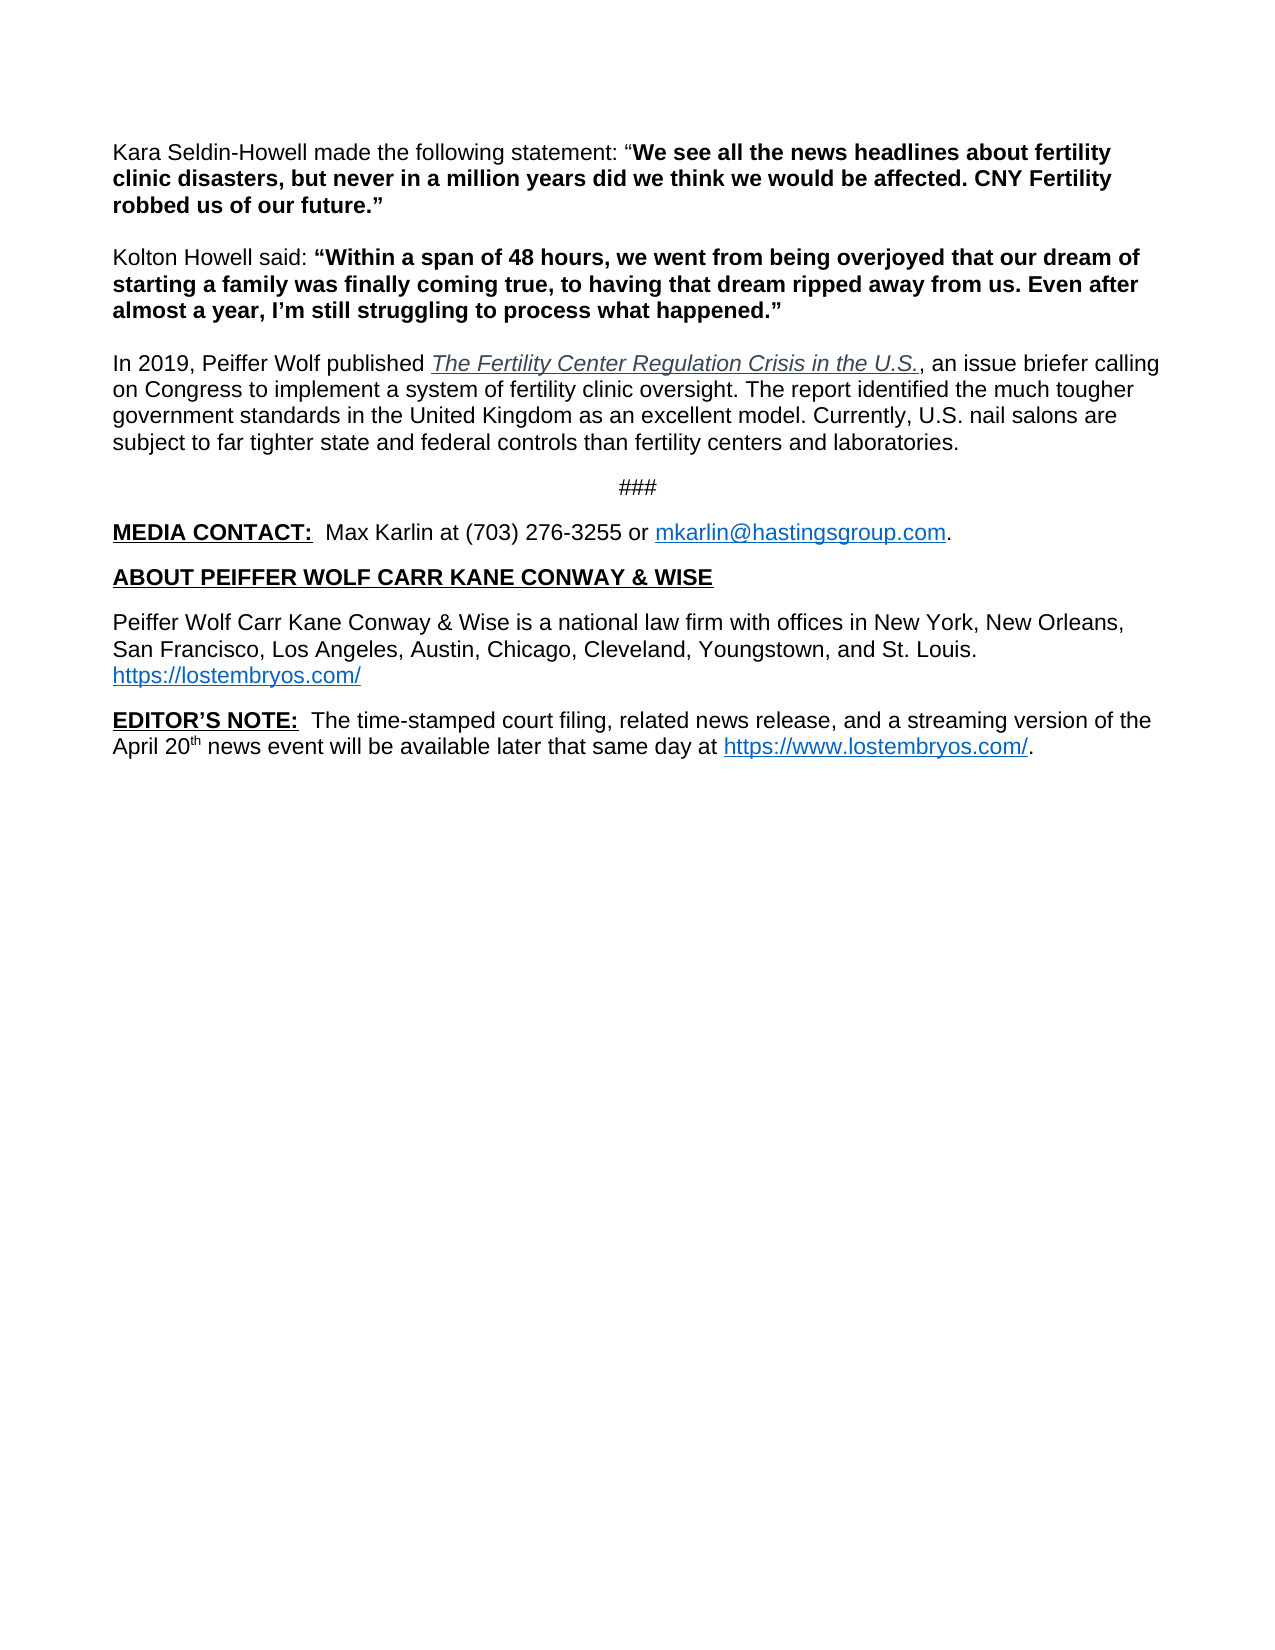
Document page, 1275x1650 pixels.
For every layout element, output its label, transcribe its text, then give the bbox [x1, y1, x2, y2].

text ### [112, 474, 1162, 500]
text MEDIA CONTACT: Max Karlin at (703) 276-3255 or mkarlin@hastingsgroup.com. [112, 519, 1162, 545]
text Kolton Howell said: “Within a span of 48 hours, we went from being overjoyed that our dream of starting a family was finally coming true, to having that dream ripped away from us. Even after almost a year, I’m still struggling to process what happened.” [112, 244, 1162, 323]
text In 2019, Peiffer Wolf published The Fertility Center Regulation Crisis in the U.S., an issue briefer calling on Congress to implement a system of fertility clinic oversight. The report identified the much tougher government standards in the United Kingdom as an excellent model. Currently, U.S. nail salons are subject to far tighter state and federal controls than fertility centers and laboratories. [112, 350, 1162, 455]
text Peiffer Wolf Carr Kane Conway & Wise is a national law firm with offices in New York, New Orleans, San Francisco, Los Angeles, Austin, Chicago, Cleveland, Youngstown, and St. Louis. https://lostembryos.com/ [112, 609, 1162, 688]
text Kara Seldin-Howell made the following statement: “We see all the news headlines about fertility clinic disasters, but never in a million years did we think we would be affected. CNY Fertility robbed us of our future.” [112, 139, 1162, 218]
text ABOUT PEIFFER WOLF CARR KANE CONWAY & WISE [112, 564, 1162, 590]
text EDITOR’S NOTE: The time-stamped court filing, related news release, and a streaming version of the April 20th news event will be available later that same day at https://www.lostembryos.com/. [112, 707, 1162, 760]
